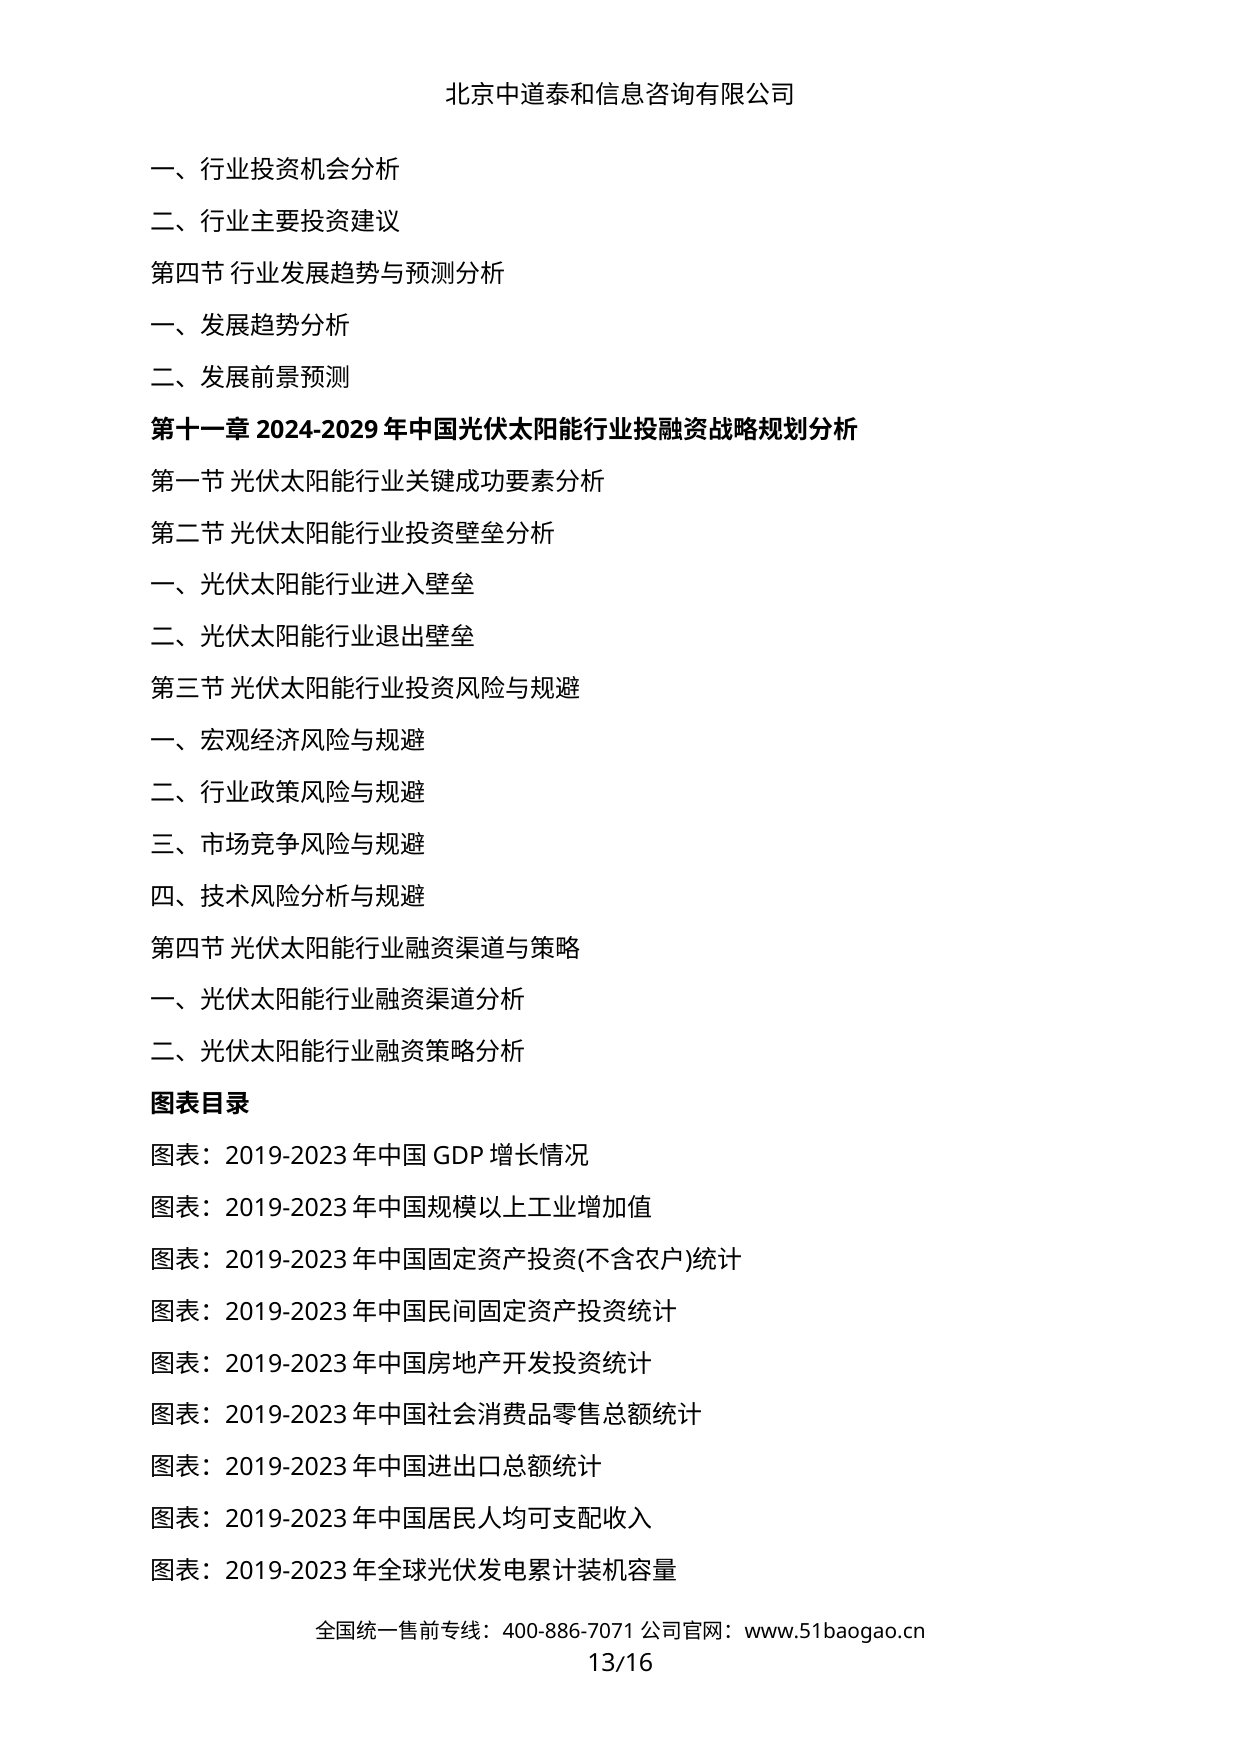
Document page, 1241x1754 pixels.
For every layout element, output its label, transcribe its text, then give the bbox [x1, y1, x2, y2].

text 二、光伏太阳能行业融资策略分析 [150, 1032, 1090, 1068]
text 一、光伏太阳能行业进入壁垒 [150, 565, 1090, 601]
text 一、光伏太阳能行业融资渠道分析 [150, 980, 1090, 1016]
text 三、市场竞争风险与规避 [150, 824, 1090, 861]
text 一、行业投资机会分析 [150, 150, 1090, 186]
text 图表：2019-2023年中国GDP增长情况 [150, 1136, 1090, 1172]
text 图表目录 [150, 1084, 1090, 1120]
text 二、光伏太阳能行业退出壁垒 [150, 617, 1090, 653]
text 一、宏观经济风险与规避 [150, 721, 1090, 757]
text 图表：2019-2023年中国房地产开发投资统计 [150, 1343, 1090, 1379]
text 图表：2019-2023年中国固定资产投资(不含农户)统计 [150, 1239, 1090, 1276]
text 图表：2019-2023年中国规模以上工业增加值 [150, 1187, 1090, 1224]
text 图表：2019-2023年中国居民人均可支配收入 [150, 1499, 1090, 1535]
text 四、技术风险分析与规避 [150, 876, 1090, 912]
text 第三节 光伏太阳能行业投资风险与规避 [150, 669, 1090, 705]
text 二、行业政策风险与规避 [150, 772, 1090, 809]
text 一、发展趋势分析 [150, 306, 1090, 342]
text 第一节 光伏太阳能行业关键成功要素分析 [150, 461, 1090, 497]
text 第四节 行业发展趋势与预测分析 [150, 254, 1090, 290]
text 第二节 光伏太阳能行业投资壁垒分析 [150, 513, 1090, 549]
text 图表：2019-2023年中国进出口总额统计 [150, 1447, 1090, 1483]
text 图表：2019-2023年中国社会消费品零售总额统计 [150, 1395, 1090, 1431]
text 第四节 光伏太阳能行业融资渠道与策略 [150, 928, 1090, 964]
text 第十一章 2024-2029年中国光伏太阳能行业投融资战略规划分析 [150, 409, 1090, 446]
text 二、行业主要投资建议 [150, 202, 1090, 238]
text 二、发展前景预测 [150, 357, 1090, 394]
text 图表：2019-2023年全球光伏发电累计装机容量 [150, 1551, 1090, 1587]
text 图表：2019-2023年中国民间固定资产投资统计 [150, 1291, 1090, 1327]
